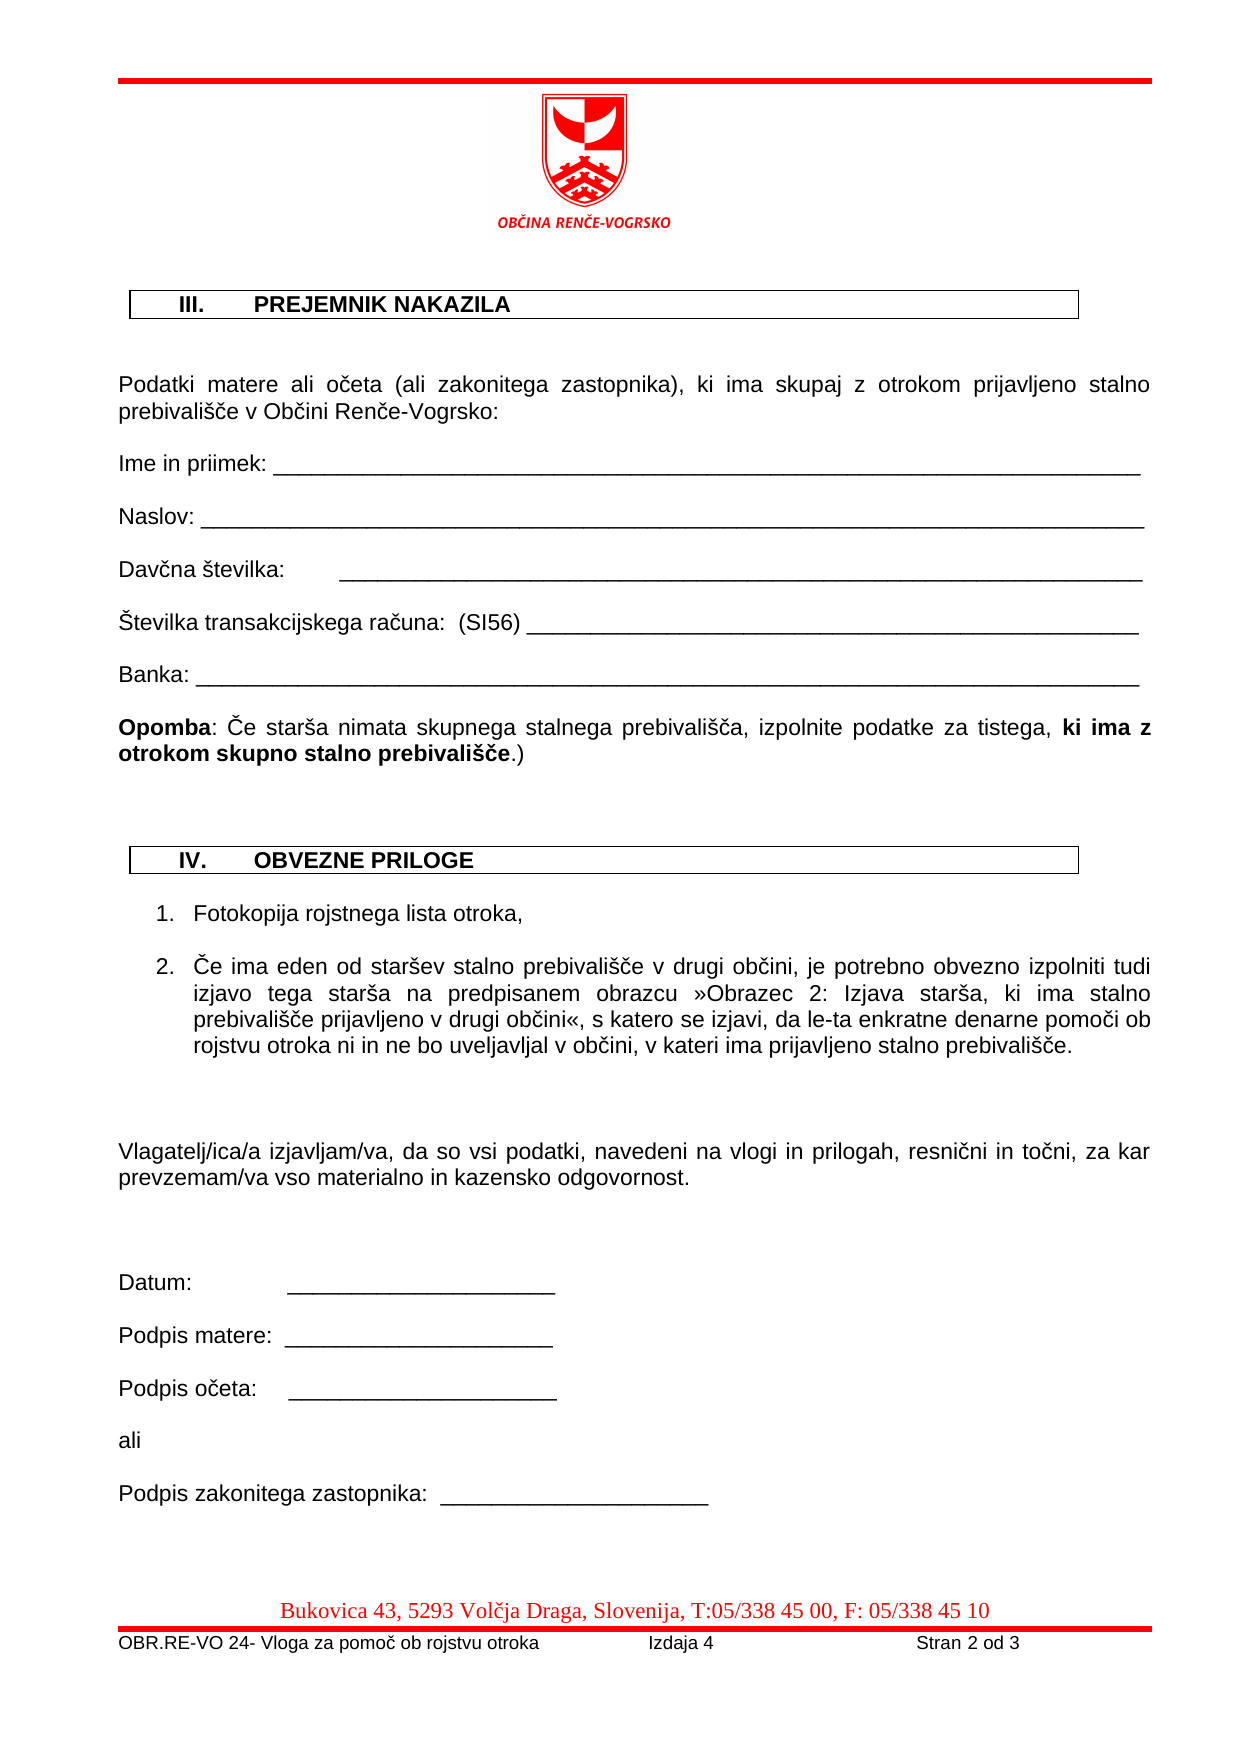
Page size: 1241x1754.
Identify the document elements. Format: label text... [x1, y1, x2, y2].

list Fotokopija rojstnega lista otroka, [156, 900, 1152, 927]
text ali [118, 1427, 1152, 1454]
text Podpis matere: _____________________ [118, 1322, 1152, 1348]
text Številka transakcijskega računa: (SI56) ________________________________________________ [118, 608, 1152, 635]
text Davčna številka: _______________________________________________________________ [118, 556, 1152, 582]
text Vlagatelj/ica/a izjavljam/va, da so vsi podatki, navedeni na vlogi in prilogah, resnični in točni, za kar prevzemam/va vso materialno in kazensko odgovornost. [118, 1138, 1152, 1190]
text Ime in priimek: ____________________________________________________________________ [118, 450, 1152, 477]
text Podatki matere ali očeta (ali zakonitega zastopnika), ki ima skupaj z otrokom prijavljeno stalno prebivališče v Občini Renče-Vogrsko: [118, 371, 1152, 424]
table_header OBVEZNE PRILOGE [131, 847, 1078, 873]
text Podpis očeta: _____________________ [118, 1375, 1152, 1401]
picture [487, 84, 682, 239]
text Datum: _____________________ [118, 1269, 1152, 1296]
table_header PREJEMNIK NAKAZILA [131, 291, 1078, 317]
text Banka: __________________________________________________________________________ [118, 661, 1152, 687]
text Podpis zakonitega zastopnika: _____________________ [118, 1480, 1152, 1507]
text Naslov: __________________________________________________________________________ [118, 503, 1152, 529]
list Če ima eden od staršev stalno prebivališče v drugi občini, je potrebno obvezno izpolniti tudi izjavo tega starša na predpisanem obrazcu »Obrazec 2: Izjava starša, ki ima stalno prebivališče prijavljeno v drugi občini«, s katero se izjavi, da le-ta enkratne denarne pomoči ob rojstvu otroka ni in ne bo uveljavljal v občini, v kateri ima prijavljeno stalno prebivališče. [156, 953, 1152, 1058]
text Opomba: Če starša nimata skupnega stalnega prebivališča, izpolnite podatke za tistega, ki ima z otrokom skupno stalno prebivališče.) [118, 714, 1152, 767]
